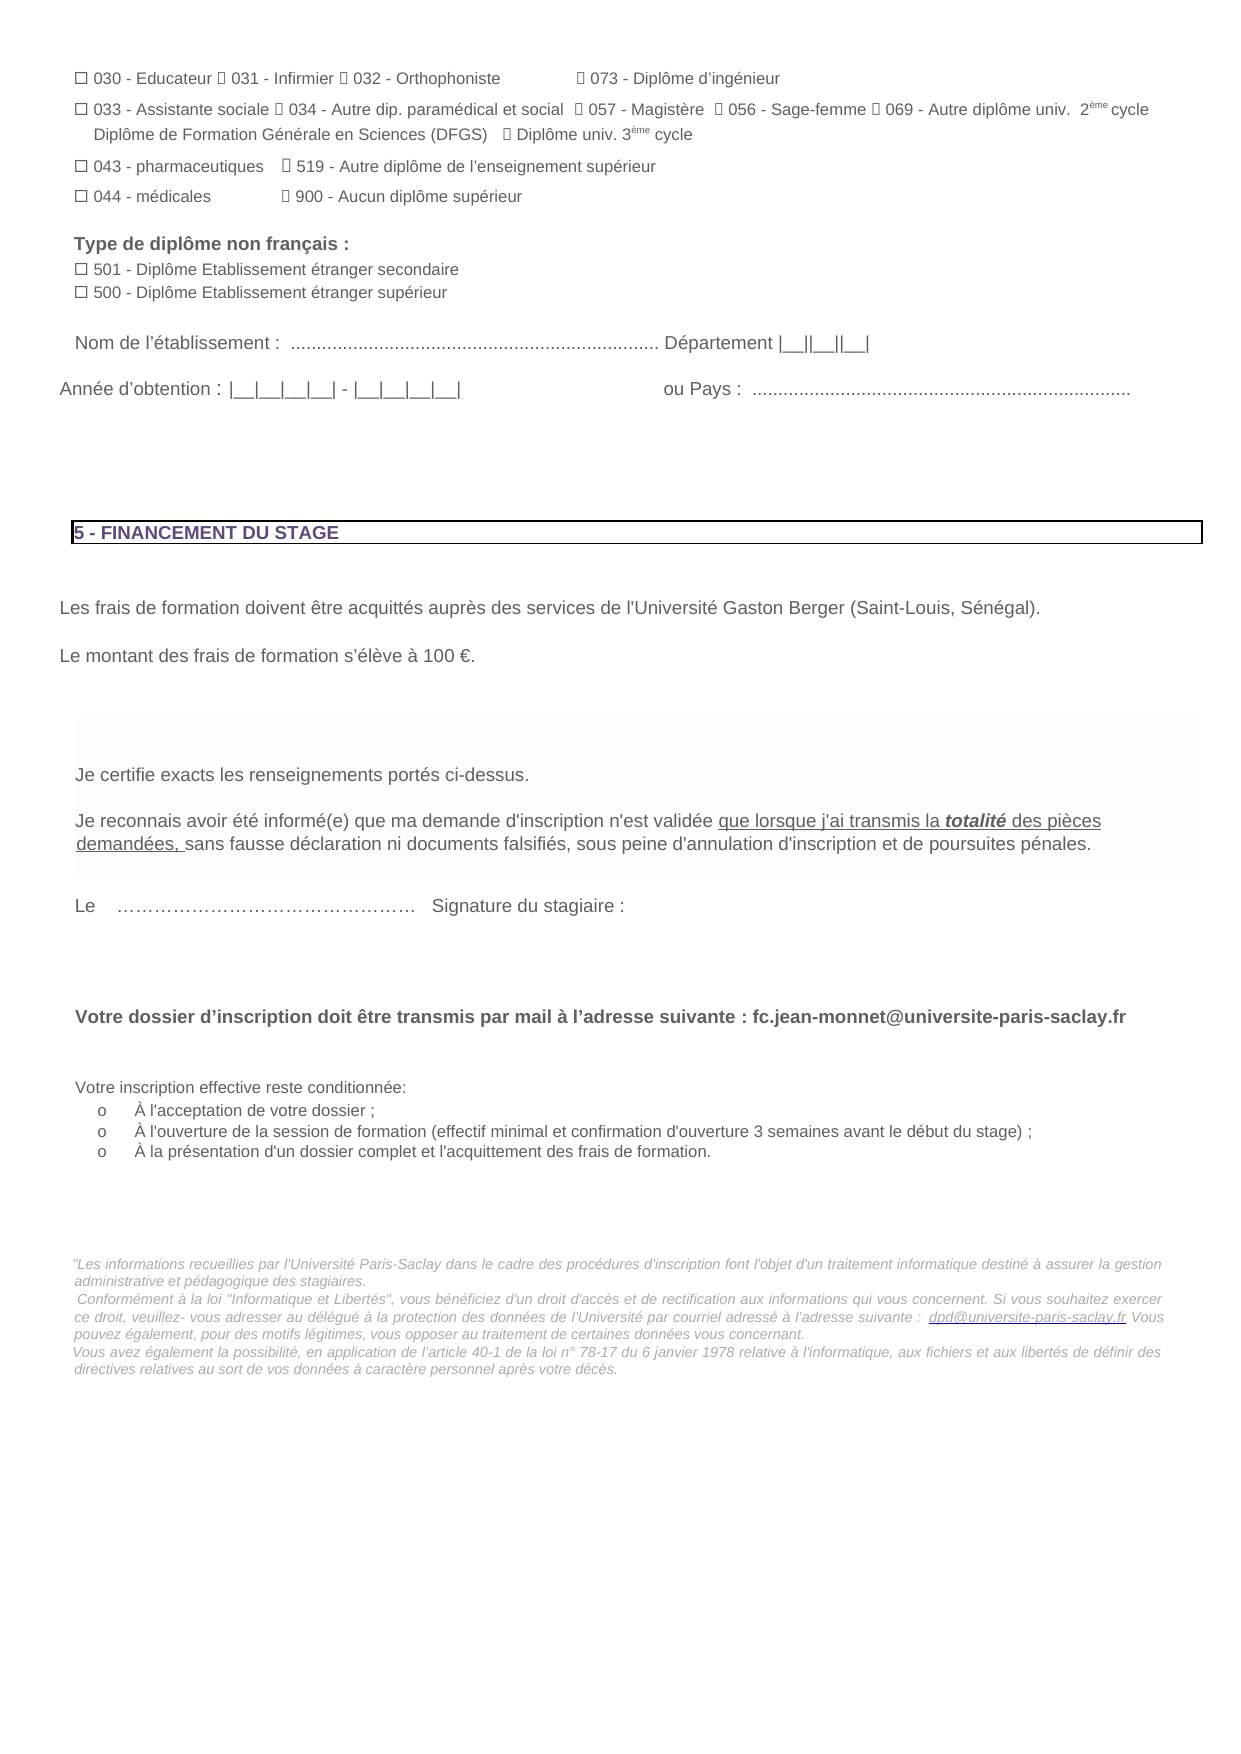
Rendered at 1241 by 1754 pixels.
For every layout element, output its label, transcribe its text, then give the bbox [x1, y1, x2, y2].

list À la présentation d'un dossier complet et l'acquittement des frais de formation. [97, 1142, 1201, 1163]
text Vous avez également la possibilité, en application de l’article 40-1 de la loi n° 78-17 du 6 janvier 1978 relative à l'informatique, aux fichiers et aux libertés de définir des directives relatives au sort de vos données à caractère personnel après votre décès. [72, 1343, 1165, 1377]
text Année d’obtention : |__|__|__|__| - |__|__|__|__| ou Pays : ......................................................................... [59, 375, 1201, 399]
list 044 - médicales  900 - Aucun diplôme supérieur [73, 185, 1201, 207]
list 501 - Diplôme Etablissement étranger secondaire [73, 257, 1201, 279]
list 030 - Educateur  031 - Infirmier  032 - Orthophoniste  073 - Diplôme d’ingénieur [73, 67, 1201, 90]
text Je reconnais avoir été informé(e) que ma demande d'inscription n'est validée que lorsque j'ai transmis la totalité des pièces demandées, sans fausse déclaration ni documents falsifiés, sous peine d'annulation d'inscription et de poursuites pénales. [75, 810, 1201, 854]
text Type de diplôme non français : [73, 233, 1201, 255]
text Le ………………………………………… Signature du stagiaire : [74, 894, 1162, 916]
text Votre inscription effective reste conditionnée: [75, 1078, 1201, 1097]
text 5 - FINANCEMENT DU STAGE [74, 522, 1201, 543]
text Les frais de formation doivent être acquittés auprès des services de l'Université Gaston Berger (Saint-Louis, Sénégal). [59, 596, 1201, 618]
list À l'ouverture de la session de formation (effectif minimal et confirmation d'ouverture 3 semaines avant le début du stage) ; [97, 1121, 1201, 1142]
list 500 - Diplôme Etablissement étranger supérieur [73, 281, 1201, 303]
text "Les informations recueillies par l'Université Paris-Saclay dans le cadre des procédures d'inscription font l'objet d'un traitement informatique destiné à assurer la gestion administrative et pédagogique des stagiaires. [72, 1256, 1165, 1290]
list 033 - Assistante sociale  034 - Autre dip. paramédical et social  057 - Magistère  056 - Sage-femme  069 - Autre diplôme univ. 2ème cycle Diplôme de Formation Générale en Sciences (DFGS)  Diplôme univ. 3ème cycle [73, 97, 1201, 145]
text Conformément à la loi "Informatique et Libertés", vous bénéficiez d'un droit d'accès et de rectification aux informations qui vous concernent. Si vous souhaitez exercer ce droit, veuillez- vous adresser au délégué à la protection des données de l’Université par courriel adressé à l’adresse suivante : dpd@universite-paris-saclay.fr Vous pouvez également, pour des motifs légitimes, vous opposer au traitement de certaines données vous concernant. [72, 1291, 1165, 1342]
text Le montant des frais de formation s’élève à 100 €. [59, 645, 1201, 667]
list 043 - pharmaceutiques  519 - Autre diplôme de l’enseignement supérieur [73, 153, 1201, 178]
list À l'acceptation de votre dossier ; [97, 1101, 1201, 1121]
text Nom de l’établissement : ....................................................................... Département |__||__||__| [74, 332, 1162, 353]
text Je certifie exacts les renseignements portés ci-dessus. [75, 764, 1201, 785]
text Votre dossier d’inscription doit être transmis par mail à l’adresse suivante : fc.jean-monnet@universite-paris-saclay.fr [75, 1006, 1201, 1027]
